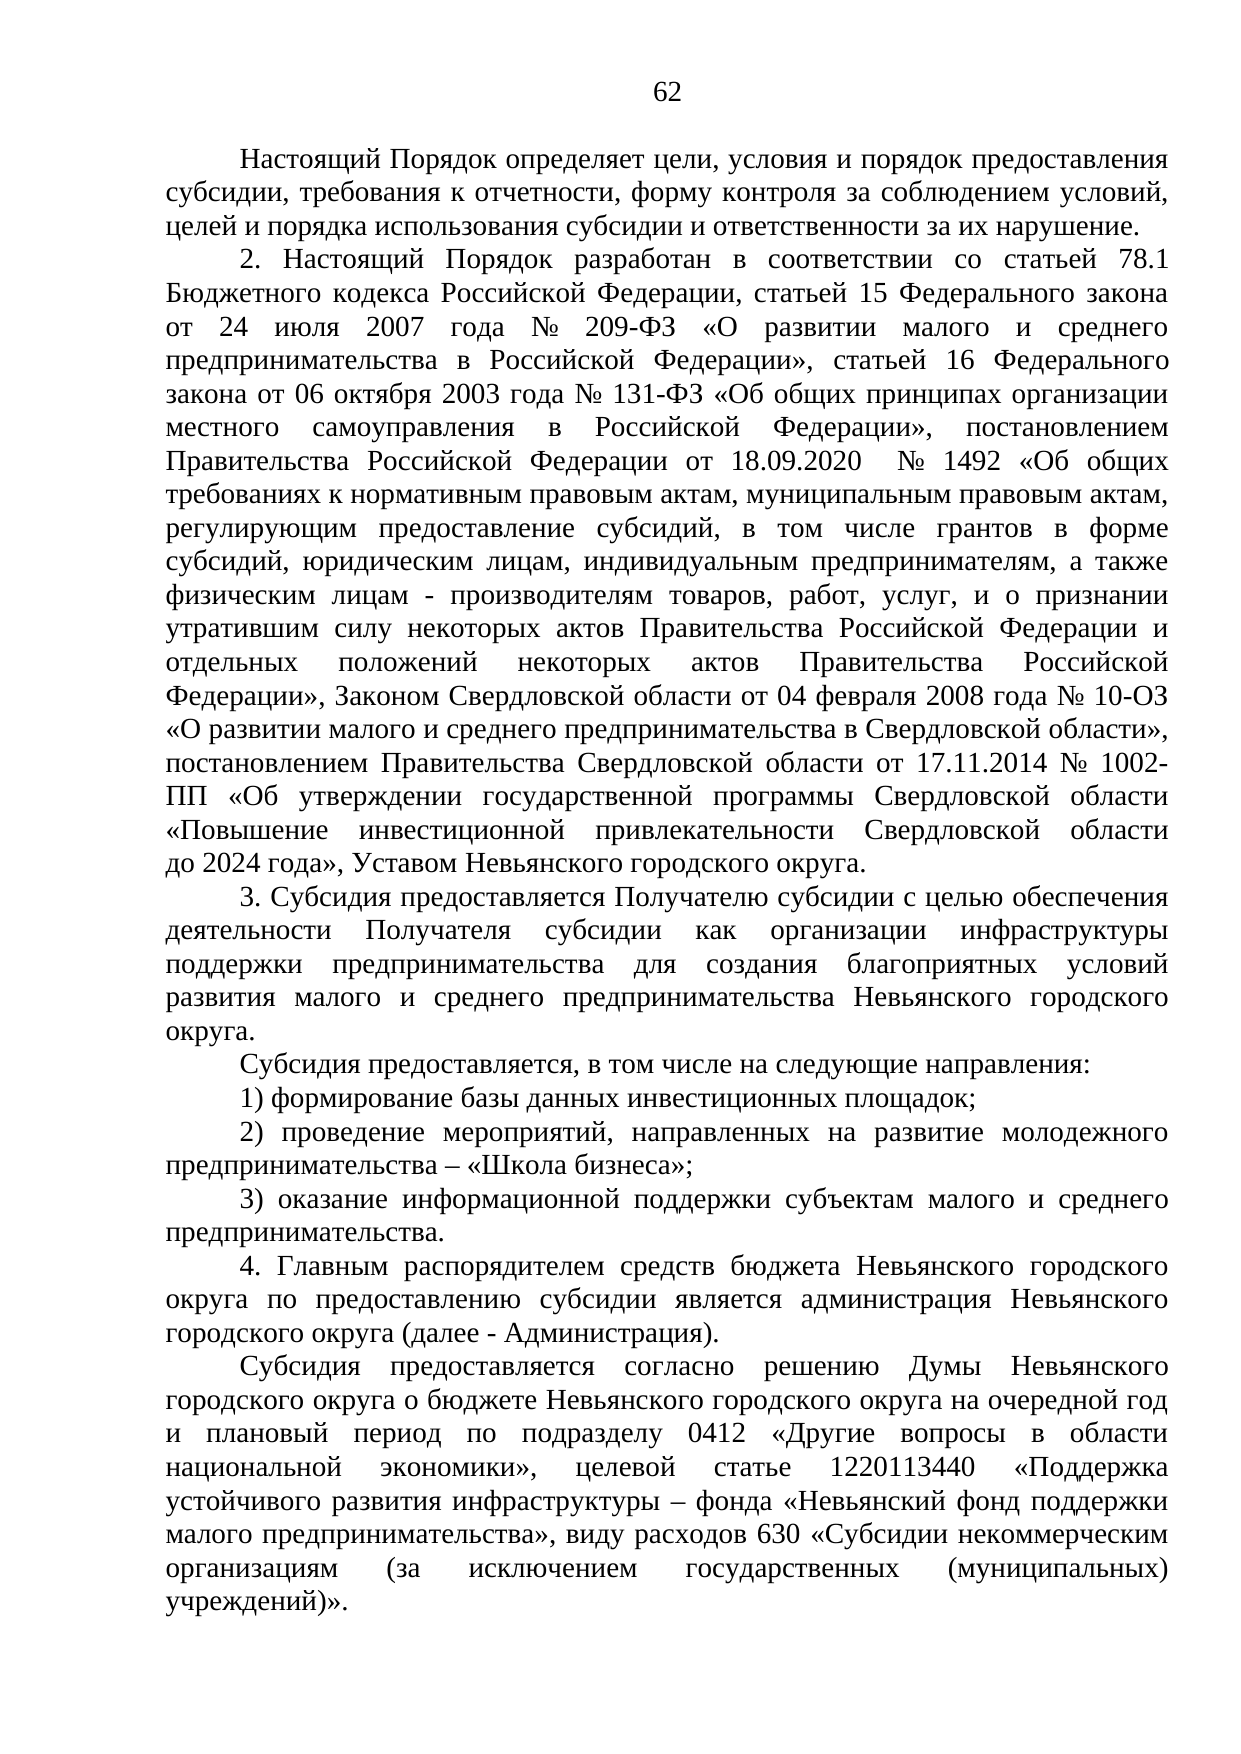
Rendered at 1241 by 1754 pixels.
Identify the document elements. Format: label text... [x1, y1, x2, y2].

text Настоящий Порядок определяет цели, условия и порядок предоставления субсидии, требования к отчетности, форму контроля за соблюдением условий, целей и порядка использования субсидии и ответственности за их нарушение. [165, 141, 1169, 242]
text 3. Субсидия предоставляется Получателю субсидии с целью обеспечения деятельности Получателя субсидии как организации инфраструктуры поддержки предпринимательства для создания благоприятных условий развития малого и среднего предпринимательства Невьянского городского округа. [165, 879, 1169, 1047]
text 1) формирование базы данных инвестиционных площадок; [165, 1080, 1169, 1114]
text 3) оказание информационной поддержки субъектам малого и среднего предпринимательства. [165, 1181, 1169, 1248]
text Субсидия предоставляется, в том числе на следующие направления: [165, 1047, 1169, 1080]
text 4. Главным распорядителем средств бюджета Невьянского городского округа по предоставлению субсидии является администрация Невьянского городского округа (далее - Администрация). [165, 1248, 1169, 1348]
text Субсидия предоставляется согласно решению Думы Невьянского городского округа о бюджете Невьянского городского округа на очередной год и плановый период по подразделу 0412 «Другие вопросы в области национальной экономики», целевой статье 1220113440 «Поддержка устойчивого развития инфраструктуры – фонда «Невьянский фонд поддержки малого предпринимательства», виду расходов 630 «Субсидии некоммерческим организациям (за исключением государственных (муниципальных) учреждений)». [165, 1348, 1169, 1617]
text 2) проведение мероприятий, направленных на развитие молодежного предпринимательства – «Школа бизнеса»; [165, 1114, 1169, 1181]
text 2. Настоящий Порядок разработан в соответствии со статьей 78.1 Бюджетного кодекса Российской Федерации, статьей 15 Федерального закона от 24 июля 2007 года № 209-ФЗ «О развитии малого и среднего предпринимательства в Российской Федерации», статьей 16 Федерального закона от 06 октября 2003 года № 131-ФЗ «Об общих принципах организации местного самоуправления в Российской Федерации», постановлением Правительства Российской Федерации от 18.09.2020 № 1492 «Об общих требованиях к нормативным правовым актам, муниципальным правовым актам, регулирующим предоставление субсидий, в том числе грантов в форме субсидий, юридическим лицам, индивидуальным предпринимателям, а также физическим лицам - производителям товаров, работ, услуг, и о признании утратившим силу некоторых актов Правительства Российской Федерации и отдельных положений некоторых актов Правительства Российской Федерации», Законом Свердловской области от 04 февраля 2008 года № 10-ОЗ «О развитии малого и среднего предпринимательства в Свердловской области», постановлением Правительства Свердловской области от 17.11.2014 № 1002-ПП «Об утверждении государственной программы Свердловской области «Повышение инвестиционной привлекательности Свердловской области до 2024 года», Уставом Невьянского городского округа. [165, 242, 1169, 879]
